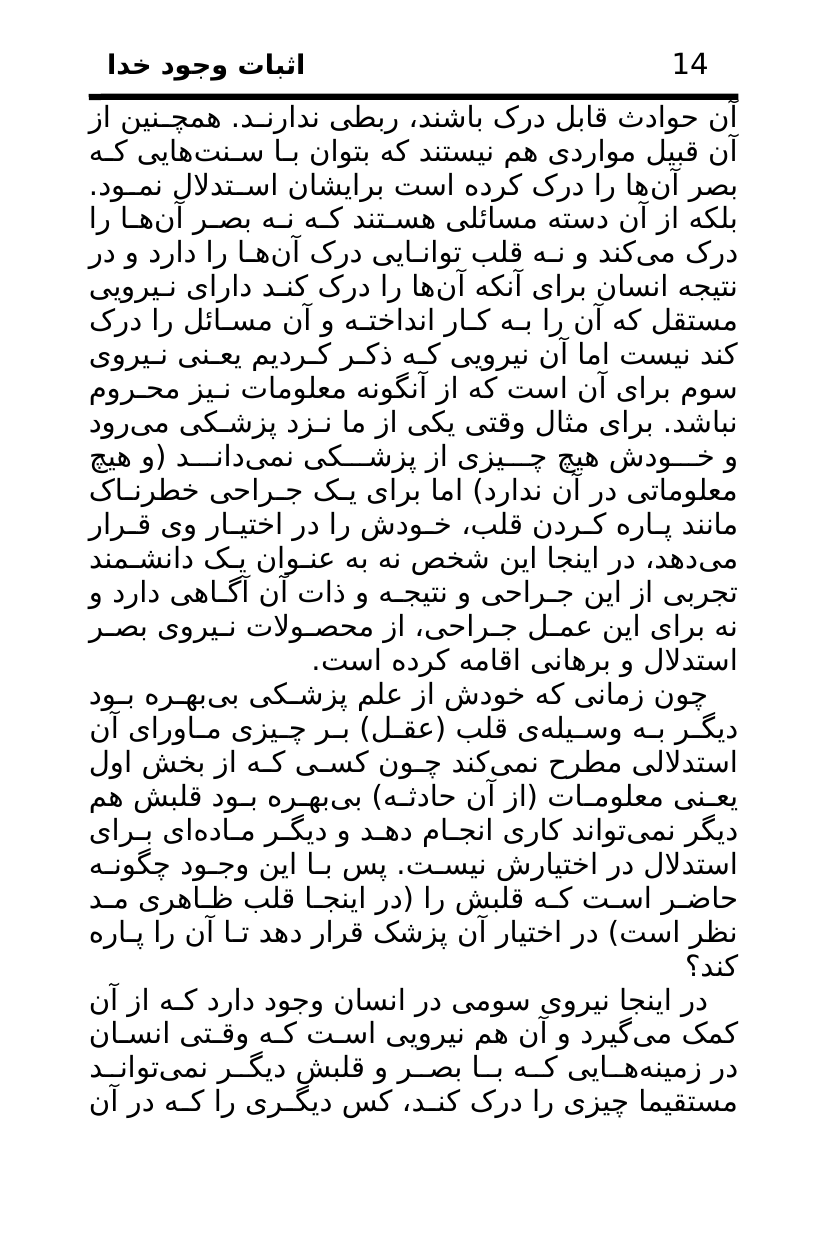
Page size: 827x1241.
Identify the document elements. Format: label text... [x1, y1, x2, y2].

text چون زمانی که خودش از علم پزشکی بی‌بهره بود دیگر به وسیله‌ی قلب (عقل) بر چیزی ماورای آن استدلالی مطرح نمی‌کند چون کسی که از بخش اول یعنی معلومات (از آن حادثه) بی‌بهره بود قلبش هم دیگر نمی‌تواند کاری انجام دهد و دیگر ماده‌ای برای استدلال در اختیارش نیست. پس با این وجود چگونه حاضر است که قلبش را (در اینجا قلب ظاهری مد نظر است) در اختیار آن پزشک قرار دهد تا آن را پاره کند؟ [89, 677, 738, 983]
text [89, 983, 738, 1119]
text پس از این‌ها، نیرویی دیگر نیز در انسان وجود دارد که آن نیز عبارت است از زمینه‌ی آن معلوماتی که با بصر فهمیده نمی‌شوند یعنی این معلومات از آن‌هایی نیستند که به وسیله‌ی بصر درک شوند؛ چون که به حوادث جزئی که قابل تنظیم بوده و سنت‌هایش ورای آن حوادث قابل درک باشند، ربطی ندارند. همچنین از آن قبیل مواردی هم نیستند که بتوان با سنت‌هایی که بصر آن‌ها را درک کرده است برایشان استدلال نمود. بلکه از آن دسته مسائلی هستند که نه بصر آن‌ها را درک می‌کند و نه قلب توانایی درک آن‌ها را دارد و در نتیجه انسان برای آنکه آن‌ها را درک کند دارای نیرویی مستقل که آن را به کار انداخته و آن مسائل را درک کند نیست اما آن نیرویی که ذکر کردیم یعنی نیروی سوم برای آن است که از آنگونه معلومات نیز محروم نباشد. برای مثال وقتی یکی از ما نزد پزشکی می‌رود و خودش هیچ چیزی از پزشکی نمی‌داند (و هیچ معلوماتی در آن ندارد) اما برای یک جراحی خطرناک مانند پاره کردن قلب، خودش را در اختیار وی قرار می‌دهد، در اینجا این شخص نه به عنوان یک دانشمند تجربی از این جراحی و نتیجه و ذات آن آگاهی دارد و نه برای این عمل جراحی، از محصولات نیروی بصر استدلال و برهانی اقامه کرده است. [89, 100, 738, 677]
